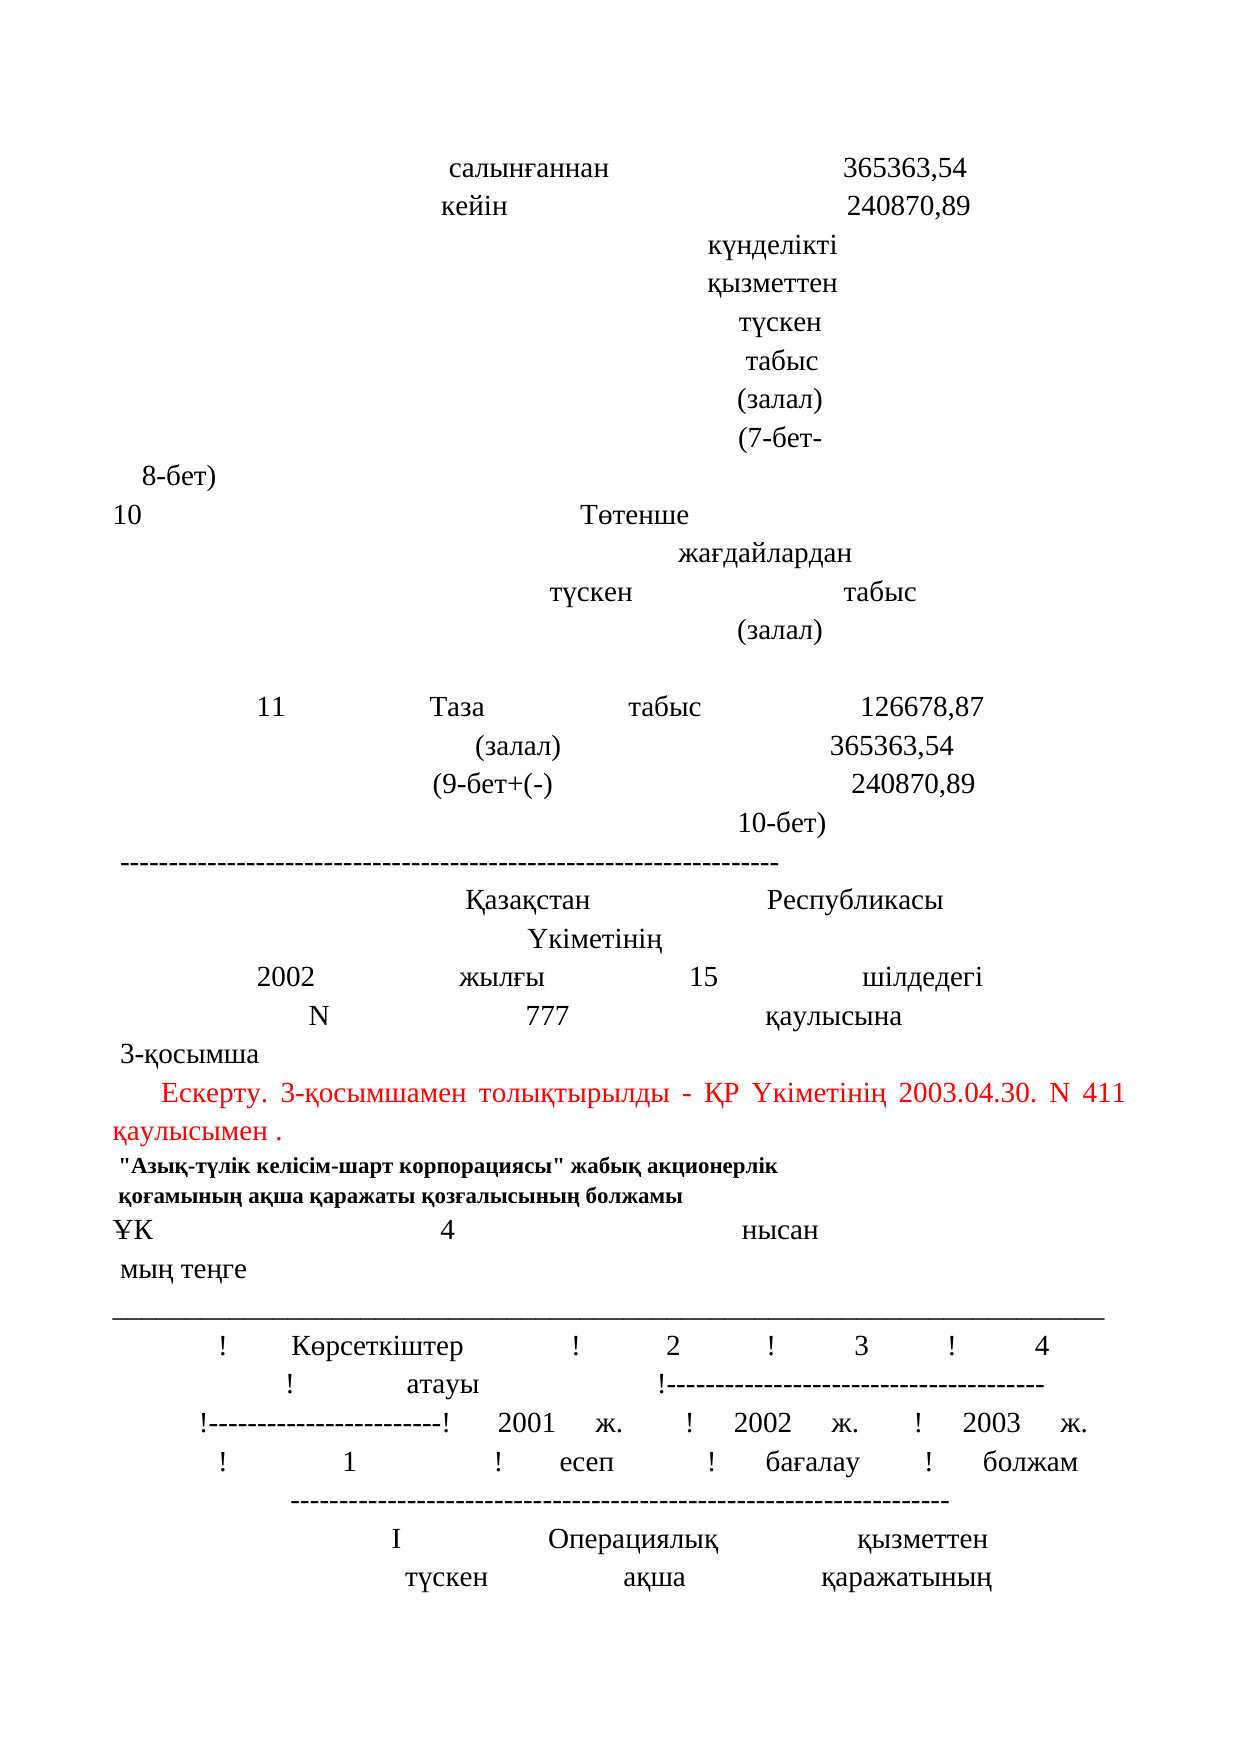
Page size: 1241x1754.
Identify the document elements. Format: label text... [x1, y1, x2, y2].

text ҰК 4 нысан мың теңге [112, 1212, 1128, 1284]
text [112, 1289, 1128, 1593]
text "Азық-түлік келісім-шарт корпорациясы" жабық акционерлік қоғамының ақша қаражаты қозғалысының болжамы [112, 1152, 1128, 1209]
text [112, 150, 1128, 492]
text Ескерту. 3-қосымшамен толықтырылды - ҚР Үкіметінің 2003.04.30. N 411 қаулысымен . [112, 1075, 1128, 1147]
text 10 Төтенше жағдайлардан түскен табыс (залал) 11 Таза табыс 126678,87 (залал) 365363,54 (9-бет+(-) 240870,89 10-бет) -------------------------------------------------------------------- [112, 497, 1128, 877]
text Қазақстан Республикасы Үкіметінің 2002 жылғы 15 шілдедегі N 777 қаулысына 3-қосымша [112, 882, 1128, 1070]
